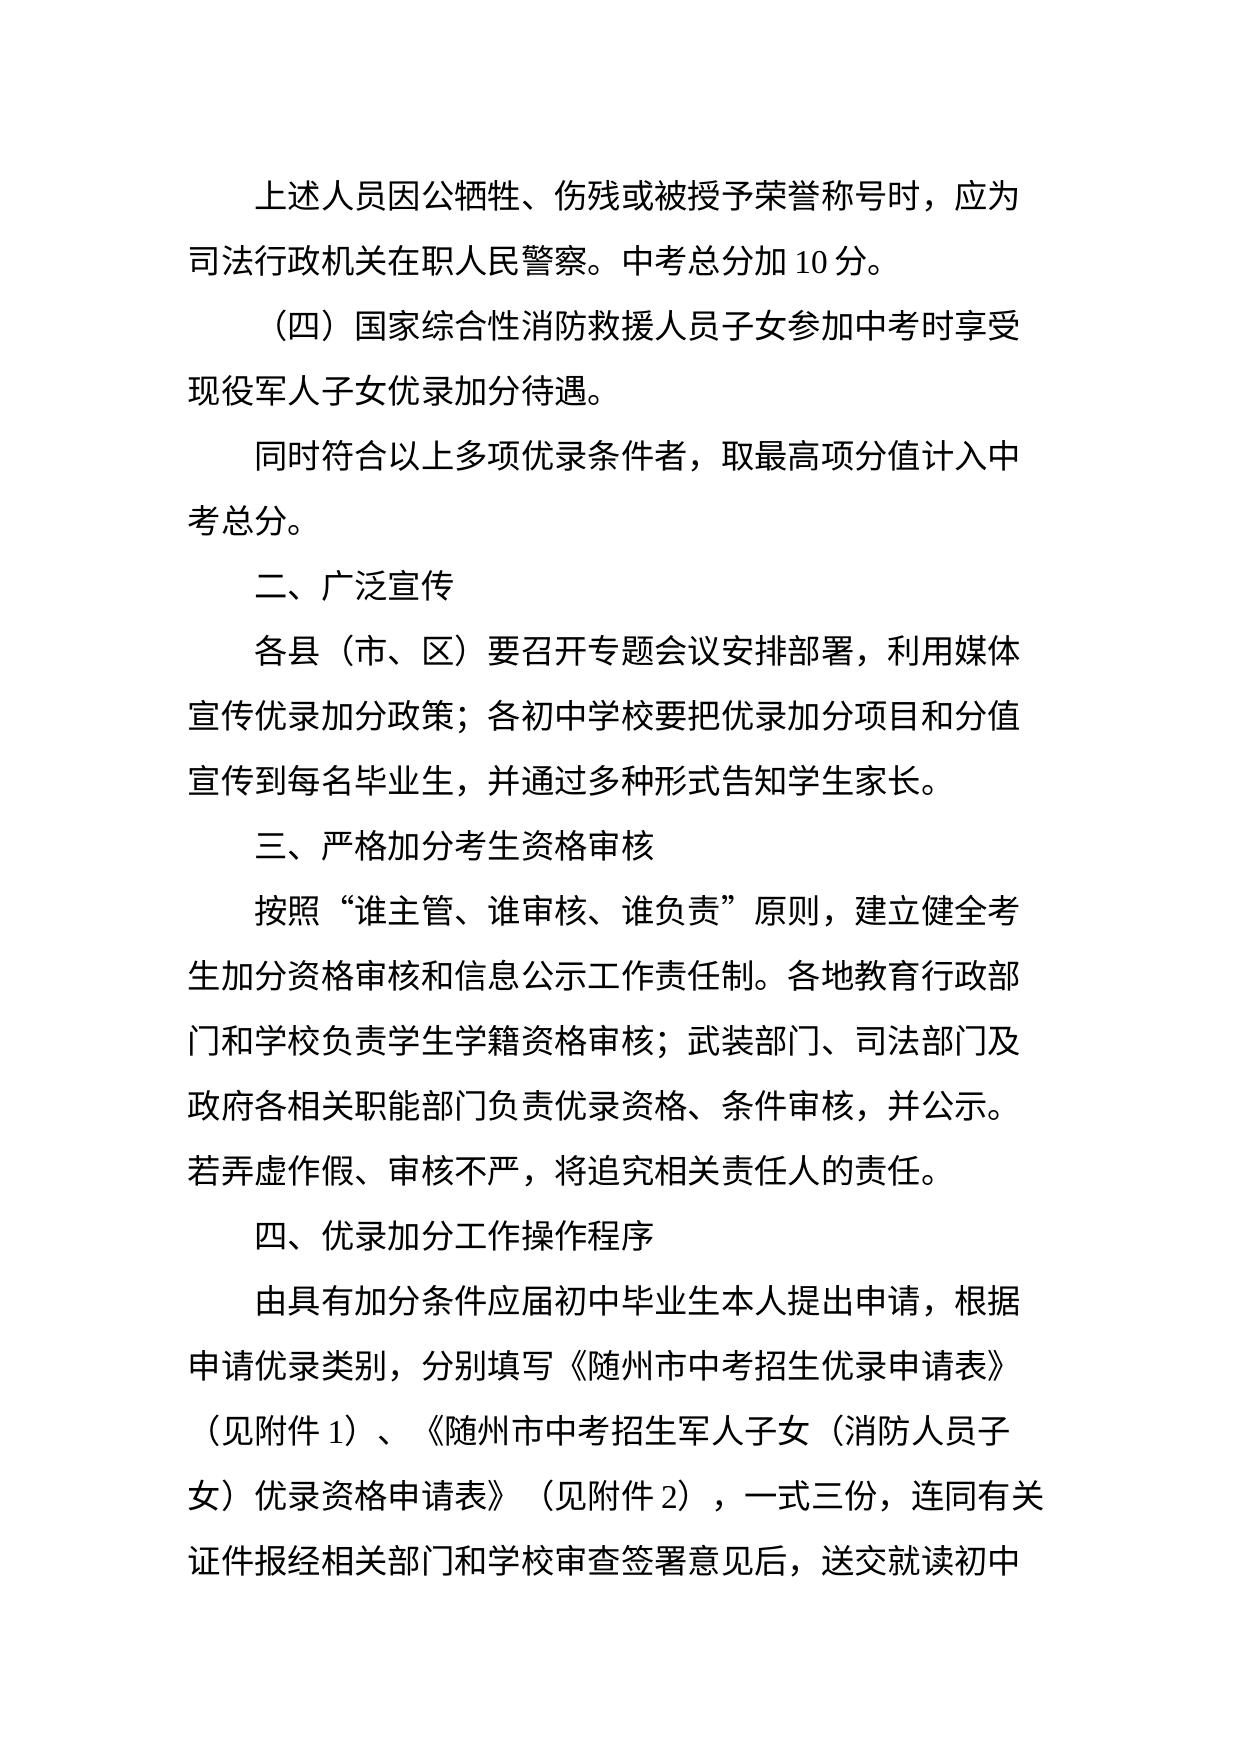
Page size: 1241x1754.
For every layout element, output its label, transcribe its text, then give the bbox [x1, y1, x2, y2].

text （四）国家综合性消防救援人员子女参加中考时享受现役军人子女优录加分待遇。 [187, 292, 1053, 422]
text 四、优录加分工作操作程序 [187, 1202, 1053, 1267]
text 三、严格加分考生资格审核 [187, 812, 1053, 877]
text 按照“谁主管、谁审核、谁负责”原则，建立健全考生加分资格审核和信息公示工作责任制。各地教育行政部门和学校负责学生学籍资格审核；武装部门、司法部门及政府各相关职能部门负责优录资格、条件审核，并公示。若弄虚作假、审核不严，将追究相关责任人的责任。 [187, 877, 1053, 1202]
text 同时符合以上多项优录条件者，取最高项分值计入中考总分。 [187, 422, 1053, 552]
text 二、广泛宣传 [187, 552, 1053, 617]
text 上述人员因公牺牲、伤残或被授予荣誉称号时，应为司法行政机关在职人民警察。中考总分加10分。 [187, 162, 1053, 292]
text 各县（市、区）要召开专题会议安排部署，利用媒体宣传优录加分政策；各初中学校要把优录加分项目和分值宣传到每名毕业生，并通过多种形式告知学生家长。 [187, 617, 1053, 812]
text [187, 1267, 1053, 1592]
